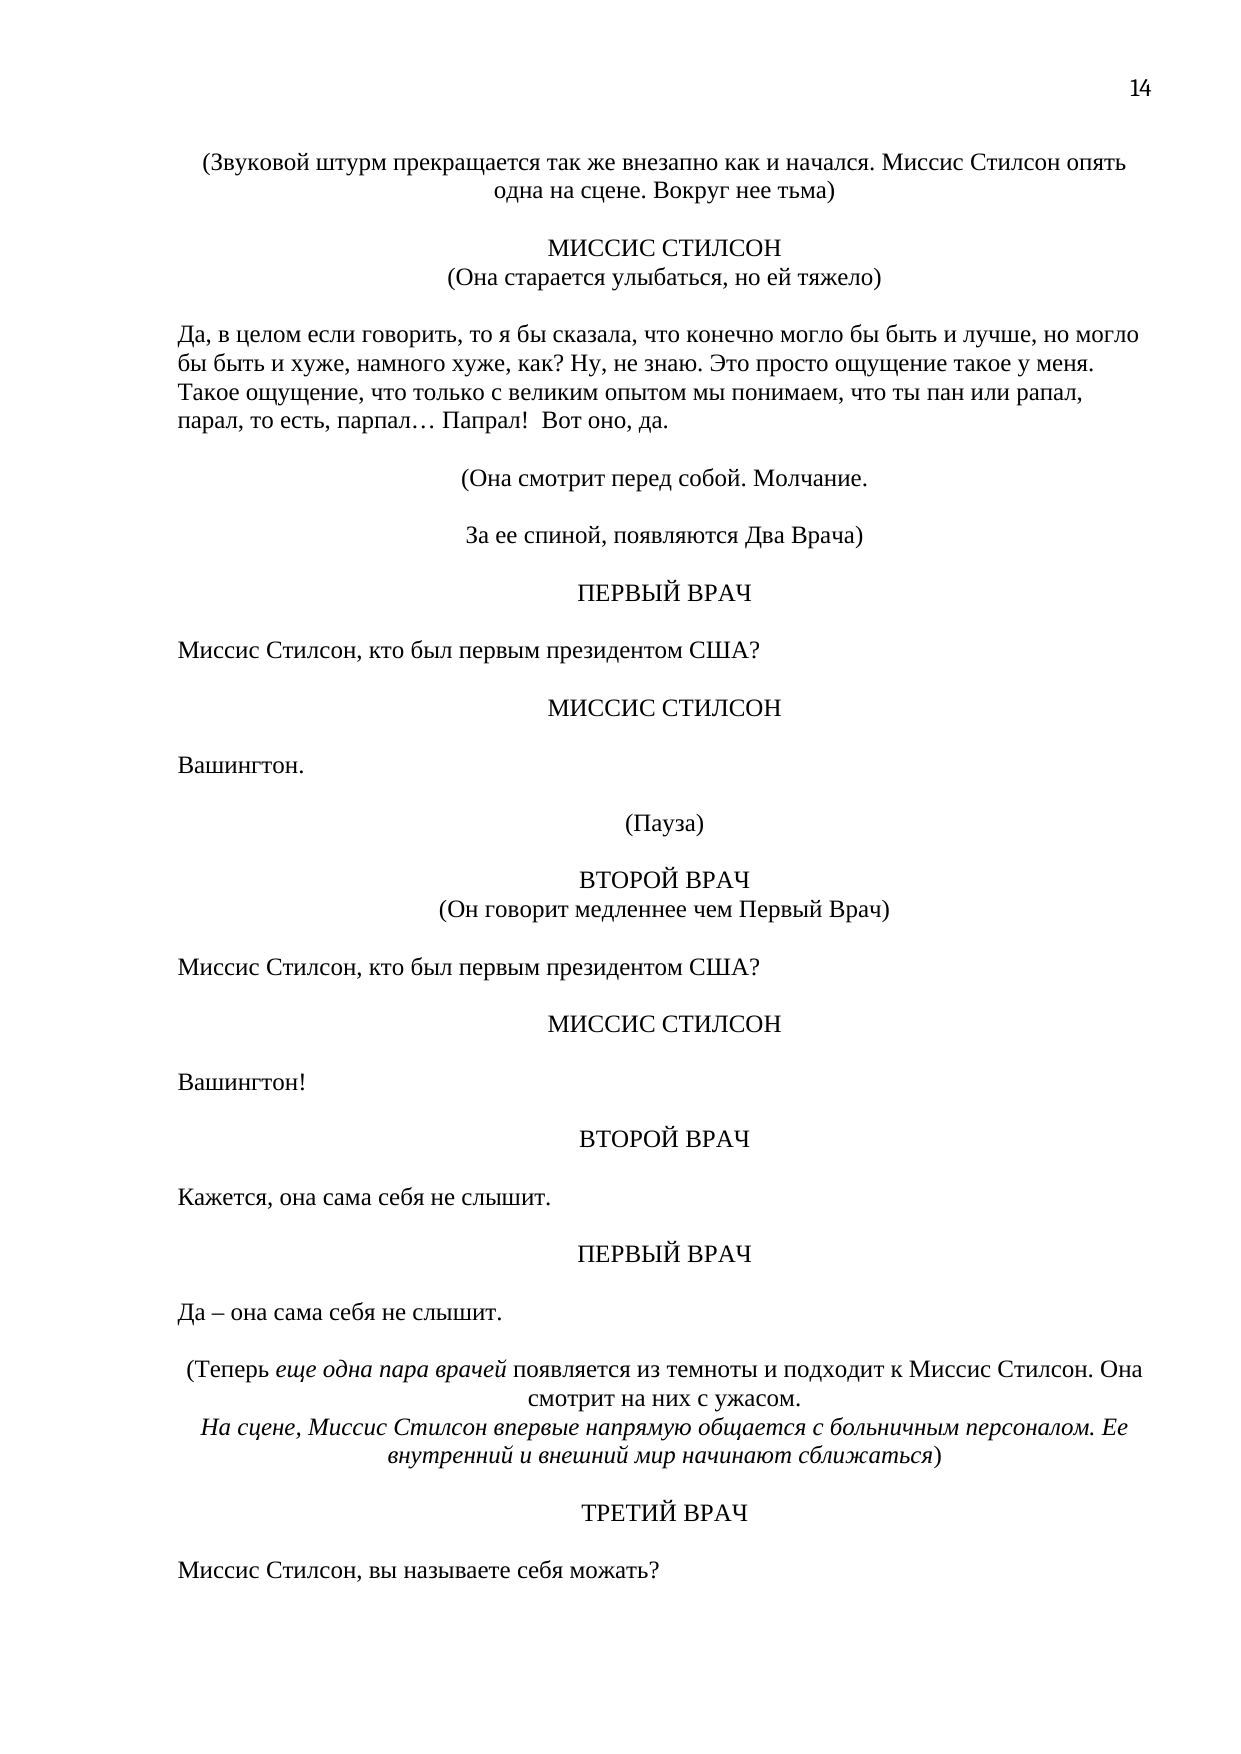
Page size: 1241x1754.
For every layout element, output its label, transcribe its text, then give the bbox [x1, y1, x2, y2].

text (Звуковой штурм прекращается так же внезапно как и начался. Миссис Стилсон опять одна на сцене. Вокруг нее тьма) [177, 147, 1152, 204]
text Да – она сама себя не слышит. [177, 1297, 1152, 1326]
text Миссис Стилсон, вы называете себя можать? [177, 1556, 1152, 1584]
text МИССИС СТИЛСОН [177, 1009, 1152, 1038]
text Миссис Стилсон, кто был первым президентом США? [177, 636, 1152, 664]
text МИССИС СТИЛСОН [177, 233, 1152, 262]
text Кажется, она сама себя не слышит. [177, 1182, 1152, 1211]
text (Теперь еще одна пара врачей появляется из темноты и подходит к Миссис Стилсон. Она смотрит на них с ужасом. [177, 1354, 1152, 1412]
text Да, в целом если говорить, то я бы сказала, что конечно могло бы быть и лучше, но могло бы быть и хуже, намного хуже, как? Ну, не знаю. Это просто ощущение такое у меня. Такое ощущение, что только с великим опытом мы понимаем, что ты пан или рапал, парал, то есть, парпал… Папрал! Вот оно, да. [177, 319, 1152, 434]
text Вашингтон. [177, 751, 1152, 779]
text МИССИС СТИЛСОН [177, 693, 1152, 722]
text (Он говорит медленнее чем Первый Врач) [177, 894, 1152, 923]
text Вашингтон! [177, 1067, 1152, 1096]
text (Она старается улыбаться, но ей тяжело) [177, 262, 1152, 291]
text (Она смотрит перед собой. Молчание. [177, 463, 1152, 492]
text ТРЕТИЙ ВРАЧ [177, 1498, 1152, 1527]
text Миссис Стилсон, кто был первым президентом США? [177, 952, 1152, 981]
text ВТОРОЙ ВРАЧ [177, 866, 1152, 894]
text ПЕРВЫЙ ВРАЧ [177, 578, 1152, 607]
text ПЕРВЫЙ ВРАЧ [177, 1239, 1152, 1268]
text На сцене, Миссис Стилсон впервые напрямую общается с больничным персоналом. Ее внутренний и внешний мир начинают сближаться) [177, 1412, 1152, 1469]
text (Пауза) [177, 808, 1152, 837]
text ВТОРОЙ ВРАЧ [177, 1124, 1152, 1153]
text За ее спиной, появляются Два Врача) [177, 521, 1152, 549]
